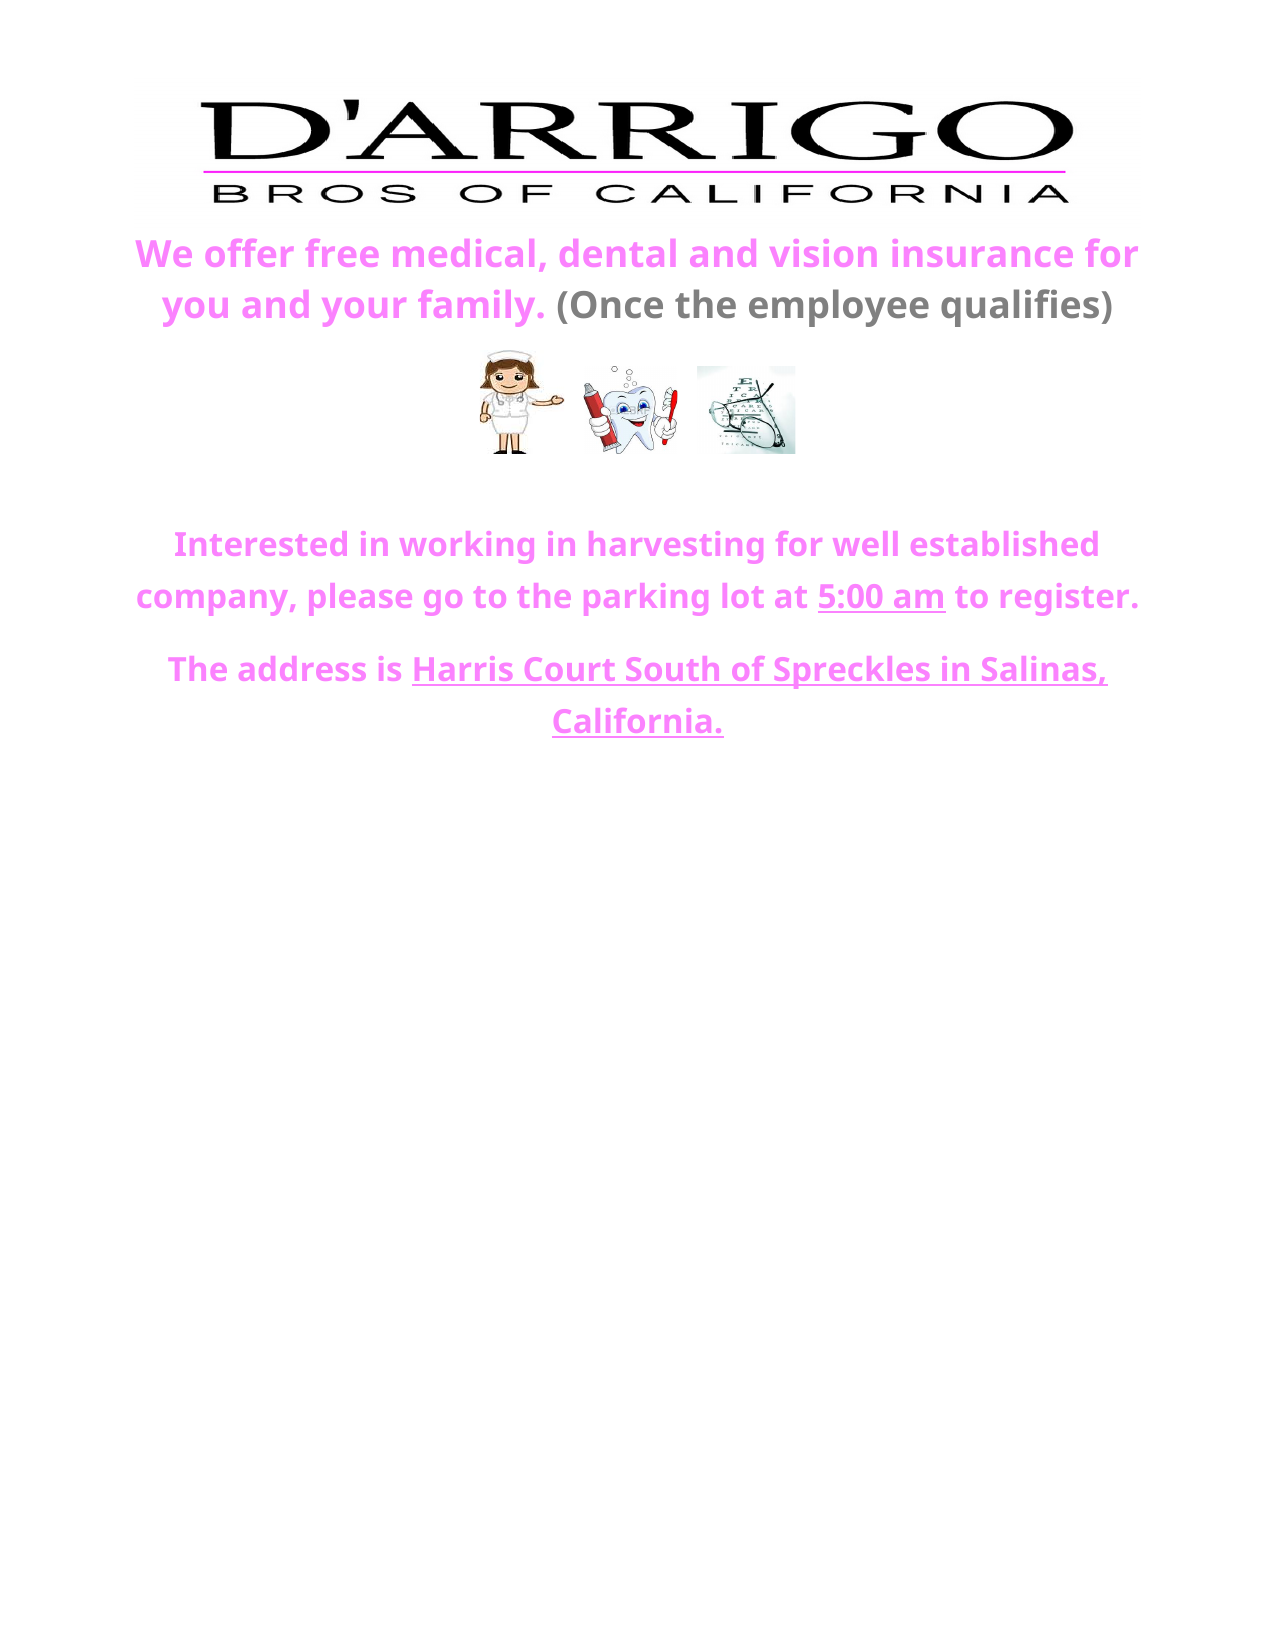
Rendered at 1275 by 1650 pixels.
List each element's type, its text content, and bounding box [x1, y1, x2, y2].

picture [134, 75, 1141, 228]
text The address is Harris Court South of Spreckles in Salinas, California. [112, 646, 1162, 743]
text We offer free medical, dental and vision insurance for you and your family. (Once the employee qualifies) [112, 227, 1162, 329]
picture [583, 366, 678, 454]
picture [479, 350, 565, 454]
picture [697, 366, 796, 454]
text Interested in working in harvesting for well established company, please go to the parking lot at 5:00 am to register. [112, 520, 1162, 618]
